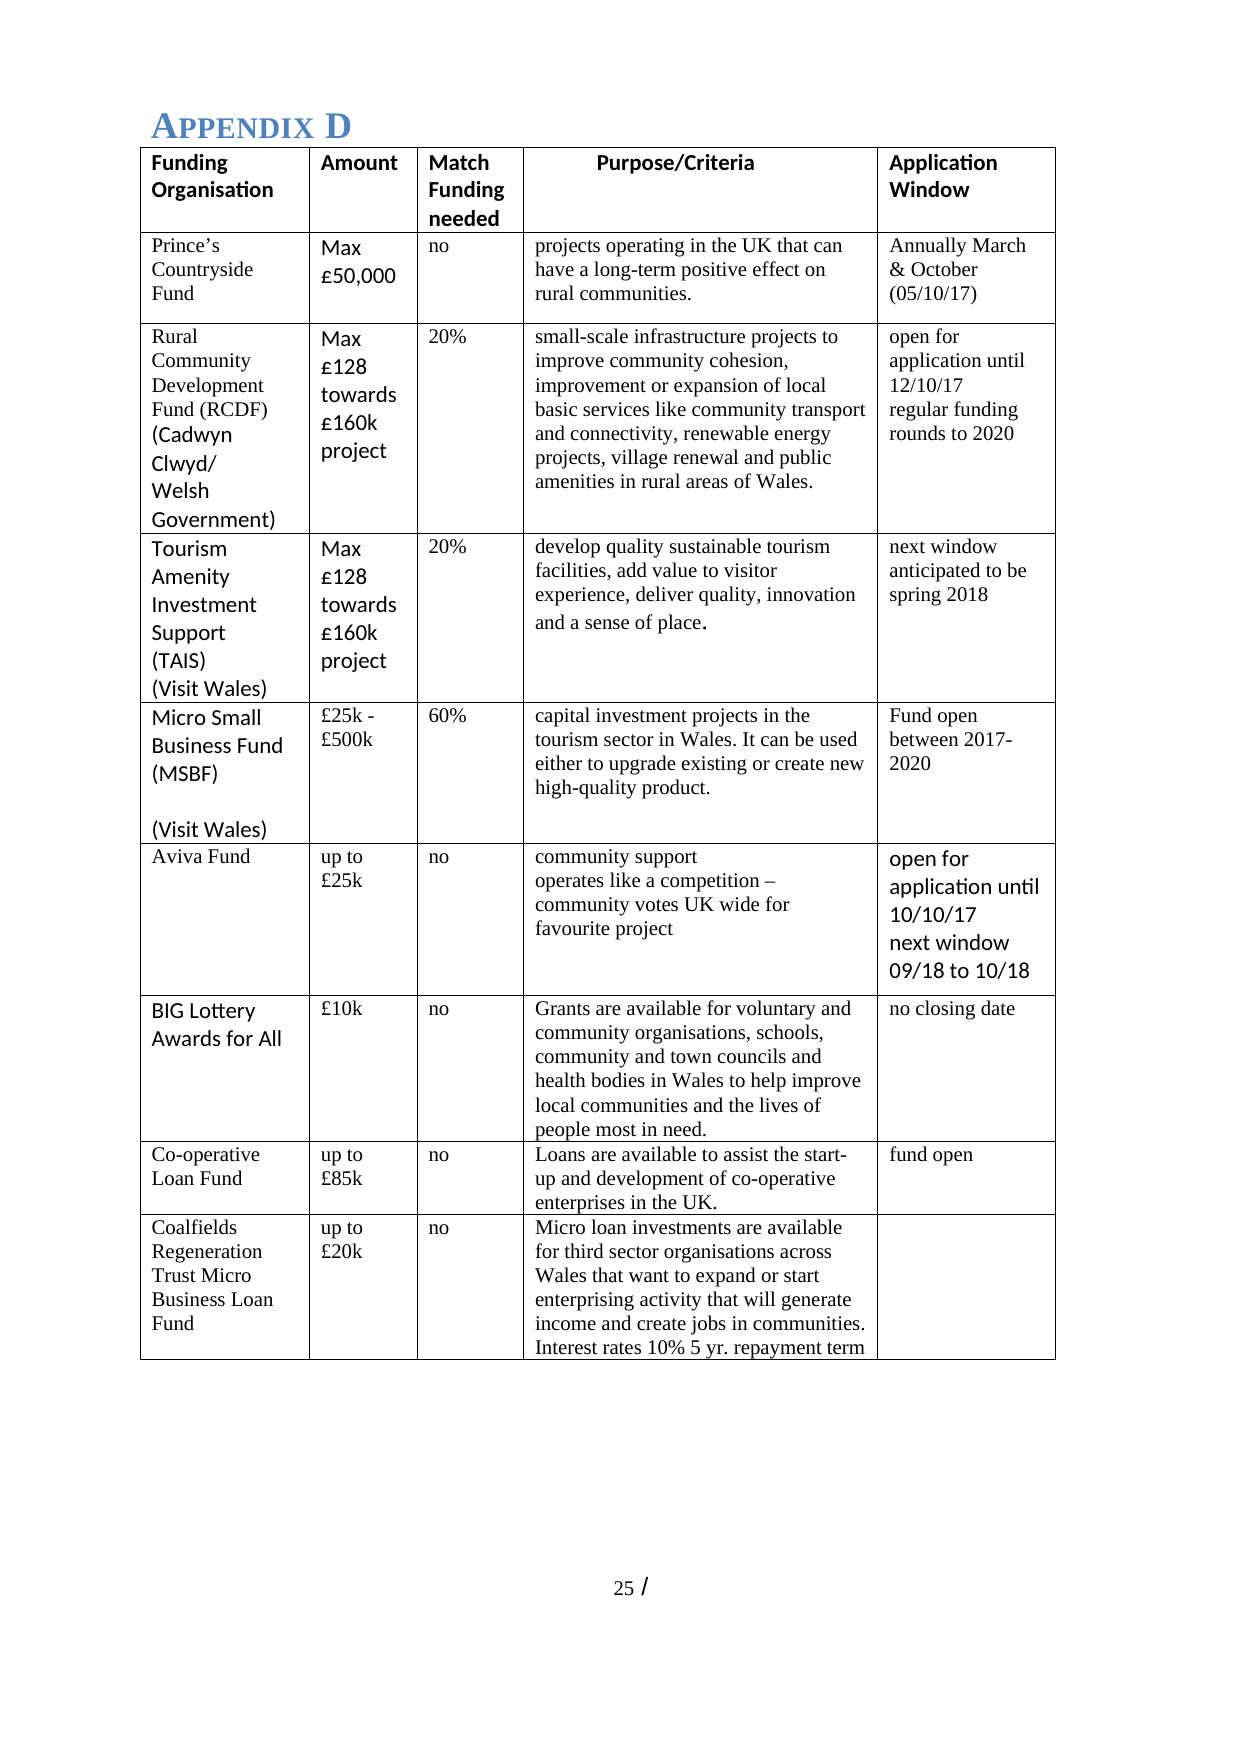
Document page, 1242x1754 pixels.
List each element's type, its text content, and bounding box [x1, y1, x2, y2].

table_cell up to £85k [310, 1142, 417, 1214]
table_cell Grants are available for voluntary and community organisations, schools, community and town councils and health bodies in Wales to help improve local communities and the lives of people most in need. [524, 996, 877, 1141]
table_cell Loans are available to assist the start-up and development of co-operative enterprises in the UK. [524, 1142, 877, 1214]
table_cell small-scale infrastructure projects to improve community cohesion, improvement or expansion of local basic services like community transport and connectivity, renewable energy projects, village renewal and public amenities in rural areas of Wales. [524, 324, 877, 533]
table_header Purpose/Criteria [524, 148, 877, 232]
table_cell Max £50,000 [310, 233, 417, 323]
table_cell Annually March & October (05/10/17) [878, 233, 1055, 323]
table_header Application Window [878, 148, 1055, 232]
table_cell £10k [310, 996, 417, 1141]
table_cell Tourism Amenity Investment Support (TAIS) (Visit Wales) [141, 534, 309, 702]
table_cell 20% [418, 534, 523, 702]
table_cell up to £20k [310, 1215, 417, 1359]
table_cell no [418, 233, 523, 323]
table_cell open for application until 12/10/17 regular funding rounds to 2020 [878, 324, 1055, 533]
table_cell Max £128 towards £160k project [310, 534, 417, 702]
table_cell fund open [878, 1142, 1055, 1214]
table_header Funding Organisation [141, 148, 309, 232]
table_cell Micro loan investments are available for third sector organisations across Wales that want to expand or start enterprising activity that will generate income and create jobs in communities. Interest rates 10% 5 yr. repayment term [524, 1215, 877, 1359]
table_cell no [418, 1142, 523, 1214]
table_cell capital investment projects in the tourism sector in Wales. It can be used either to upgrade existing or create new high-quality product. [524, 703, 877, 843]
table_cell no [418, 996, 523, 1141]
table_cell Coalfields Regeneration Trust Micro Business Loan Fund [141, 1215, 309, 1359]
table_cell Prince’s Countryside Fund [141, 233, 309, 323]
table_cell next window anticipated to be spring 2018 [878, 534, 1055, 702]
table_cell Rural Community Development Fund (RCDF) (Cadwyn Clwyd/ Welsh Government) [141, 324, 309, 533]
table_header Amount [310, 148, 417, 232]
text Appendix D [151, 103, 1108, 147]
table_cell open for application until 10/10/17 next window 09/18 to 10/18 [878, 844, 1055, 995]
table_cell Aviva Fund [141, 844, 309, 995]
table_cell Fund open between 2017-2020 [878, 703, 1055, 843]
table_cell Micro Small Business Fund (MSBF) (Visit Wales) [141, 703, 309, 843]
table_header Match Funding needed [418, 148, 523, 232]
table_cell no closing date [878, 996, 1055, 1141]
table_cell up to £25k [310, 844, 417, 995]
table_cell Co-operative Loan Fund [141, 1142, 309, 1214]
table_cell £25k - £500k [310, 703, 417, 843]
table_cell community support operates like a competition – community votes UK wide for favourite project [524, 844, 877, 995]
table_cell [878, 1215, 1055, 1359]
table_cell no [418, 1215, 523, 1359]
table_cell projects operating in the UK that can have a long-term positive effect on rural communities. [524, 233, 877, 323]
table_cell BIG Lottery Awards for All [141, 996, 309, 1141]
table_cell Max £128 towards £160k project [310, 324, 417, 533]
table_cell 60% [418, 703, 523, 843]
table_cell no [418, 844, 523, 995]
table_cell develop quality sustainable tourism facilities, add value to visitor experience, deliver quality, innovation and a sense of place. [524, 534, 877, 702]
table_cell 20% [418, 324, 523, 533]
